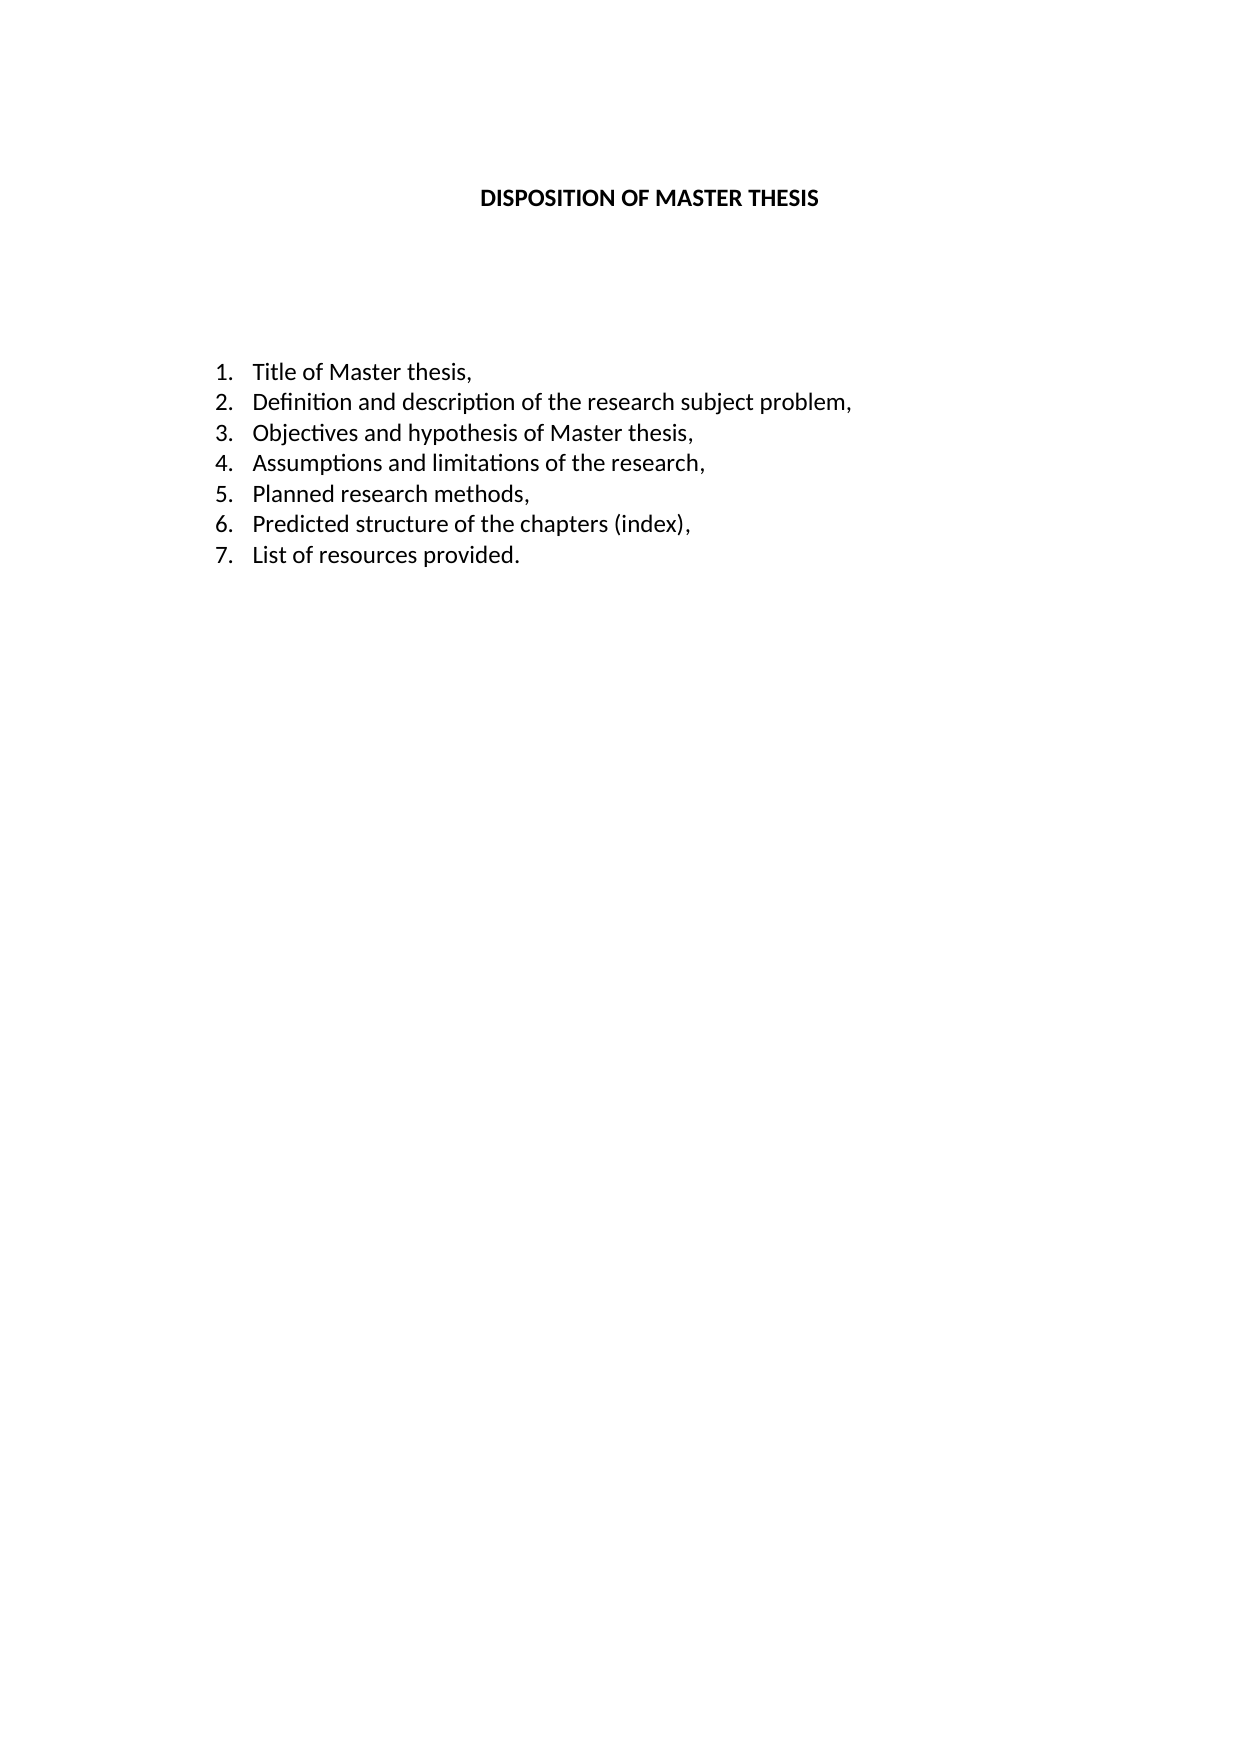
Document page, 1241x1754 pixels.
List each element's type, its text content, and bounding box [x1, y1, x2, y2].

list Predicted structure of the chapters (index), [215, 508, 1122, 539]
list List of resources provided. [215, 539, 1122, 569]
list Objectives and hypothesis of Master thesis, [215, 417, 1122, 447]
list Title of Master thesis, [215, 356, 1122, 386]
list Assumptions and limitations of the research, [215, 447, 1122, 478]
list Planned research methods, [215, 478, 1122, 508]
text DISPOSITION OF MASTER THESIS [177, 182, 1122, 212]
list Definition and description of the research subject problem, [215, 386, 1122, 417]
